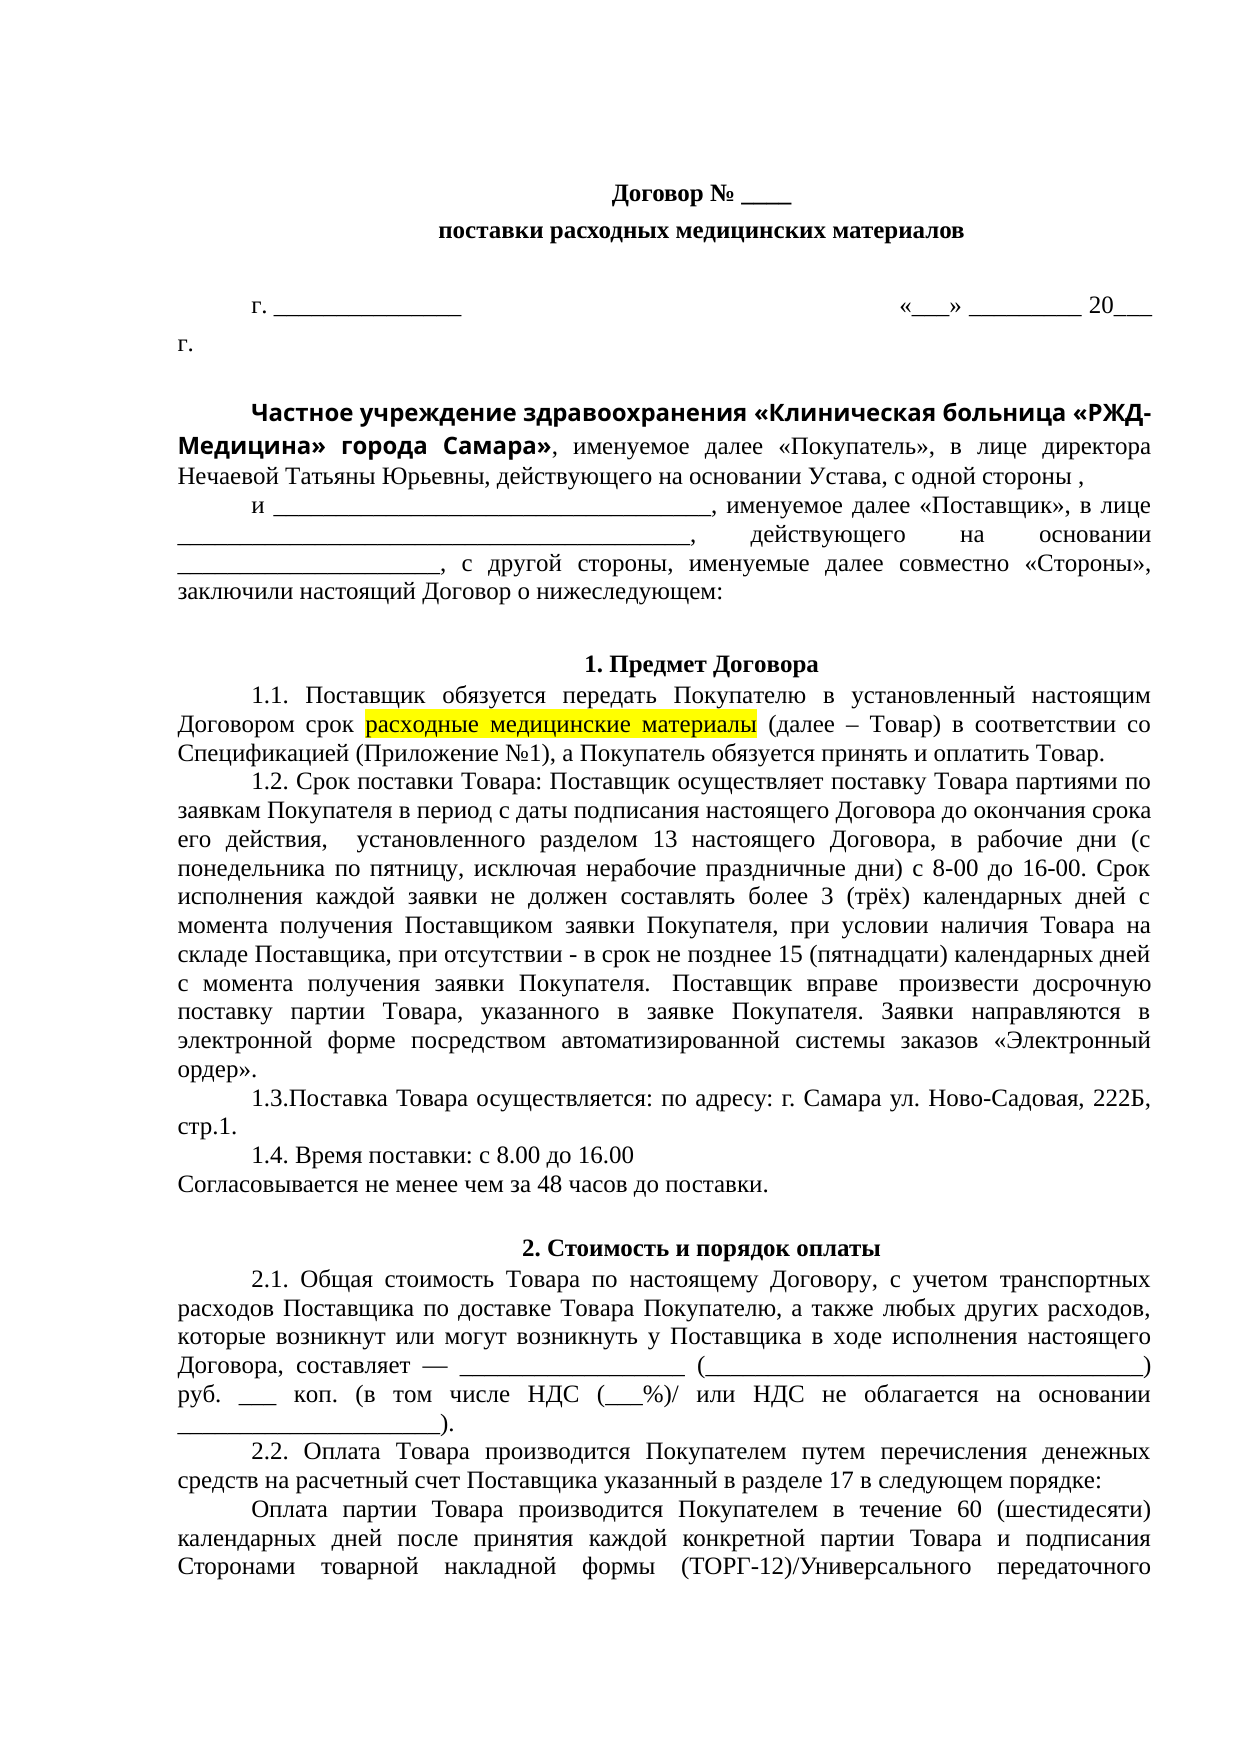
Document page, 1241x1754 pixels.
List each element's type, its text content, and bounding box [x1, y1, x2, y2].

list 1.1. Поставщик обязуется передать Покупателю в установленный настоящим Договором срок расходные медицинские материалы (далее – Товар) в соответствии со Спецификацией (Приложение №1), а Покупатель обязуется принять и оплатить Товар. [177, 680, 1152, 766]
text Согласовывается не менее чем за 48 часов до поставки. [177, 1169, 1152, 1198]
text 1.3.Поставка Товара осуществляется: по адресу: г. Самара ул. Ново-Садовая, 222Б, стр.1. [177, 1083, 1152, 1140]
text 2.1. Общая стоимость Товара по настоящему Договору, с учетом транспортных расходов Поставщика по доставке Товара Покупателю, а также любых других расходов, которые возникнут или могут возникнуть у Поставщика в ходе исполнения настоящего Договора, составляет — __________________ (___________________________________) руб. ___ коп. (в том числе НДС (___%)/ или НДС не облагается на основании _____________________). [177, 1264, 1152, 1436]
title поставки расходных медицинских материалов [177, 209, 1152, 246]
text 2.2. Оплата Товара производится Покупателем путем перечисления денежных средств на расчетный счет Поставщика указанный в разделе 17 в следующем порядке: [177, 1436, 1152, 1494]
text 1. Предмет Договора [177, 643, 1152, 680]
text г. _______________ «___» _________ 20___ г. [177, 284, 1152, 359]
text 2. Стоимость и порядок оплаты [177, 1226, 1152, 1264]
title Договор № ____ [177, 171, 1152, 209]
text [177, 1494, 1152, 1580]
text 1.4. Время поставки: с 8.00 до 16.00 [177, 1140, 1152, 1169]
text и ___________________________________, именуемое далее «Поставщик», в лице _________________________________________, действующего на основании _____________________, с другой стороны, именуемые далее совместно «Стороны», заключили настоящий Договор о нижеследующем: [177, 490, 1152, 605]
text Частное учреждение здравоохранения «Клиническая больница «РЖД-Медицина» города Самара», именуемое далее «Покупатель», в лице директора Нечаевой Татьяны Юрьевны, действующего на основании Устава, с одной стороны , [177, 396, 1152, 490]
text 1.2. Срок поставки Товара: Поставщик осуществляет поставку Товара партиями по заявкам Покупателя в период с даты подписания настоящего Договора до окончания срока его действия, установленного разделом 13 настоящего Договора, в рабочие дни (с понедельника по пятницу, исключая нерабочие праздничные дни) с 8-00 до 16-00. Срок исполнения каждой заявки не должен составлять более 3 (трёх) календарных дней с момента получения Поставщиком заявки Покупателя, при условии наличия Товара на складе Поставщика, при отсутствии - в срок не позднее 15 (пятнадцати) календарных дней с момента получения заявки Покупателя. Поставщик вправе произвести досрочную поставку партии Товара, указанного в заявке Покупателя. Заявки направляются в электронной форме посредством автоматизированной системы заказов «Электронный ордер». [177, 766, 1152, 1083]
